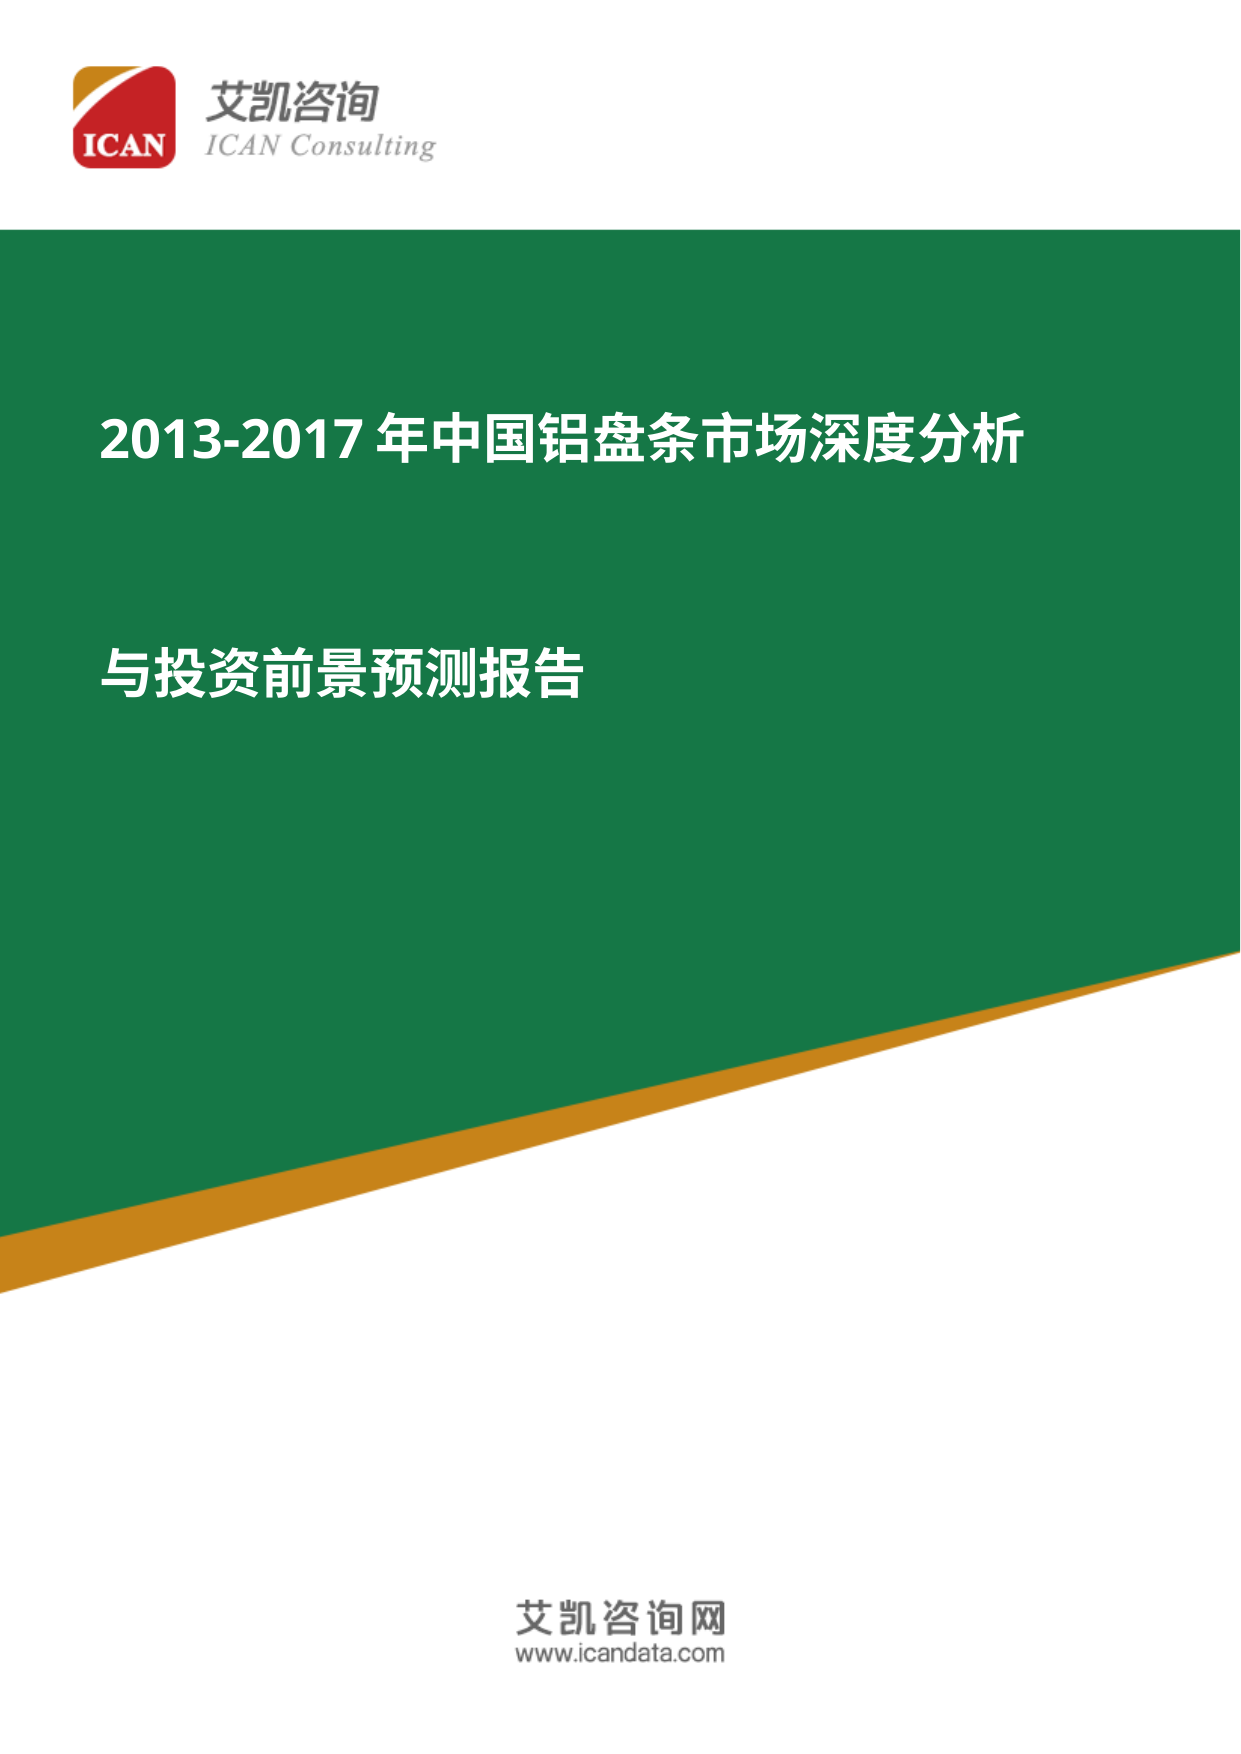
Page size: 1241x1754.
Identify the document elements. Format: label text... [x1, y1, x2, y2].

picture [0, 5, 1241, 1754]
subtitle 2013-2017年中国铝盘条市场深度分析与投资前景预测报告 [99, 386, 1053, 718]
